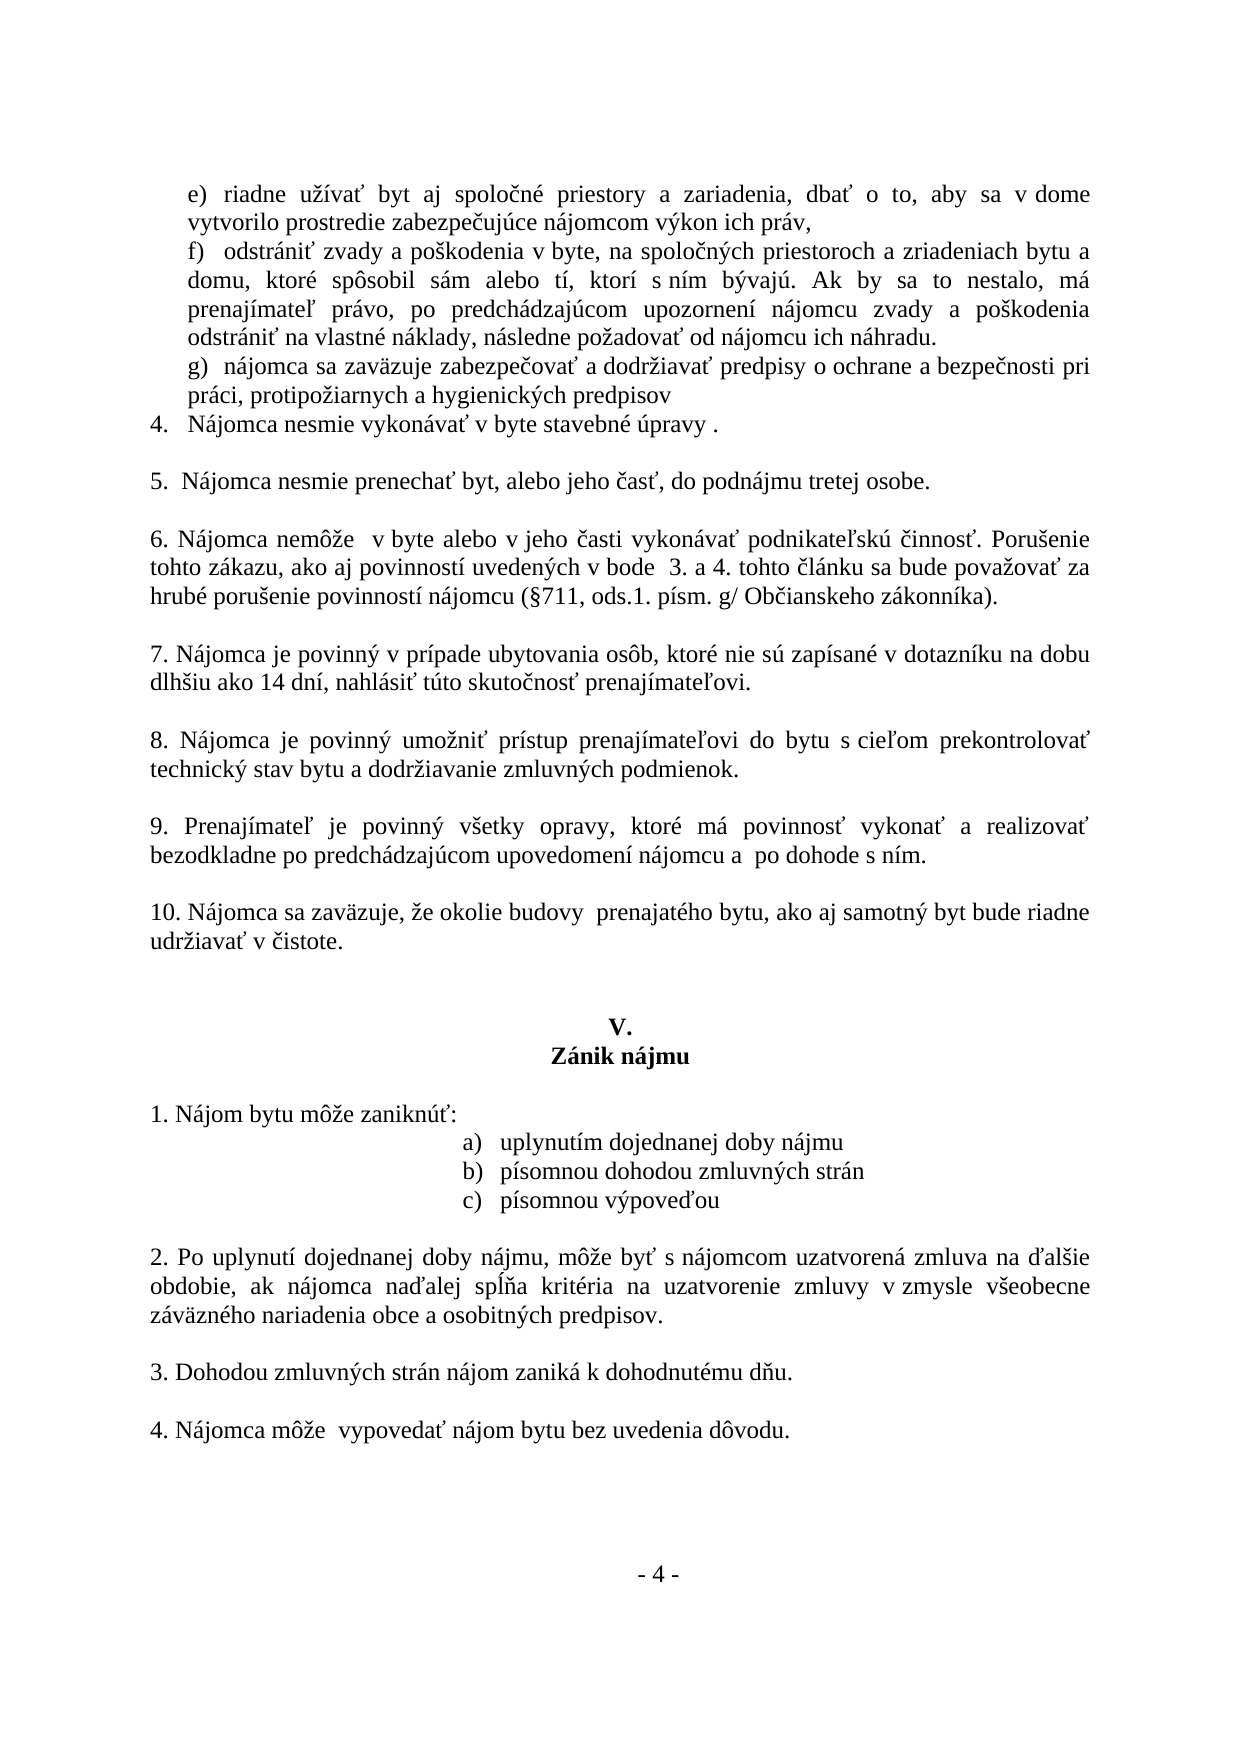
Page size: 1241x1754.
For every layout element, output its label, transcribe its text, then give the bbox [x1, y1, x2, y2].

text 5. Nájomca nesmie prenechať byt, alebo jeho časť, do podnájmu tretej osobe. [150, 466, 1090, 495]
text 3. Dohodou zmluvných strán nájom zaniká k dohodnutému dňu. [150, 1357, 1090, 1386]
text 4. Nájomca môže vypovedať nájom bytu bez uvedenia dôvodu. [150, 1415, 1090, 1444]
text 8. Nájomca je povinný umožniť prístup prenajímateľovi do bytu s cieľom prekontrolovať technický stav bytu a dodržiavanie zmluvných podmienok. [150, 725, 1090, 782]
list písomnou dohodou zmluvných strán [462, 1156, 1090, 1185]
text - 4 - [150, 1559, 1090, 1587]
text f) odstrániť zvady a poškodenia v byte, na spoločných priestoroch a zriadeniach bytu a domu, ktoré spôsobil sám alebo tí, ktorí s ním bývajú. Ak by sa to nestalo, má prenajímateľ právo, po predchádzajúcom upozornení nájomcu zvady a poškodenia odstrániť na vlastné náklady, následne požadovať od nájomcu ich náhradu. [187, 236, 1090, 351]
text 9. Prenajímateľ je povinný všetky opravy, ktoré má povinnosť vykonať a realizovať bezodkladne po predchádzajúcom upovedomení nájomcu a po dohode s ním. [150, 811, 1090, 869]
text V. [150, 1012, 1090, 1041]
text 10. Nájomca sa zaväzuje, že okolie budovy prenajatého bytu, ako aj samotný byt bude riadne udržiavať v čistote. [150, 897, 1090, 955]
text 2. Po uplynutí dojednanej doby nájmu, môže byť s nájomcom uzatvorená zmluva na ďalšie obdobie, ak nájomca naďalej spĺňa kritéria na uzatvorenie zmluvy v zmysle všeobecne záväzného nariadenia obce a osobitných predpisov. [150, 1242, 1090, 1329]
text e) riadne užívať byt aj spoločné priestory a zariadenia, dbať o to, aby sa v dome vytvorilo prostredie zabezpečujúce nájomcom výkon ich práv, [187, 179, 1090, 236]
text 4. Nájomca nesmie vykonávať v byte stavebné úpravy . [150, 409, 1090, 437]
text 7. Nájomca je povinný v prípade ubytovania osôb, ktoré nie sú zapísané v dotazníku na dobu dlhšiu ako 14 dní, nahlásiť túto skutočnosť prenajímateľovi. [150, 639, 1090, 696]
text g) nájomca sa zaväzuje zabezpečovať a dodržiavať predpisy o ochrane a bezpečnosti pri práci, protipožiarnych a hygienických predpisov [187, 351, 1090, 409]
text 1. Nájom bytu môže zaniknúť: [150, 1099, 1090, 1127]
text Zánik nájmu [150, 1041, 1090, 1070]
list písomnou výpoveďou [462, 1185, 1090, 1214]
list uplynutím dojednanej doby nájmu [462, 1127, 1090, 1156]
text 6. Nájomca nemôže v byte alebo v jeho časti vykonávať podnikateľskú činnosť. Porušenie tohto zákazu, ako aj povinností uvedených v bode 3. a 4. tohto článku sa bude považovať za hrubé porušenie povinností nájomcu (§711, ods.1. písm. g/ Občianskeho zákonníka). [150, 524, 1090, 610]
